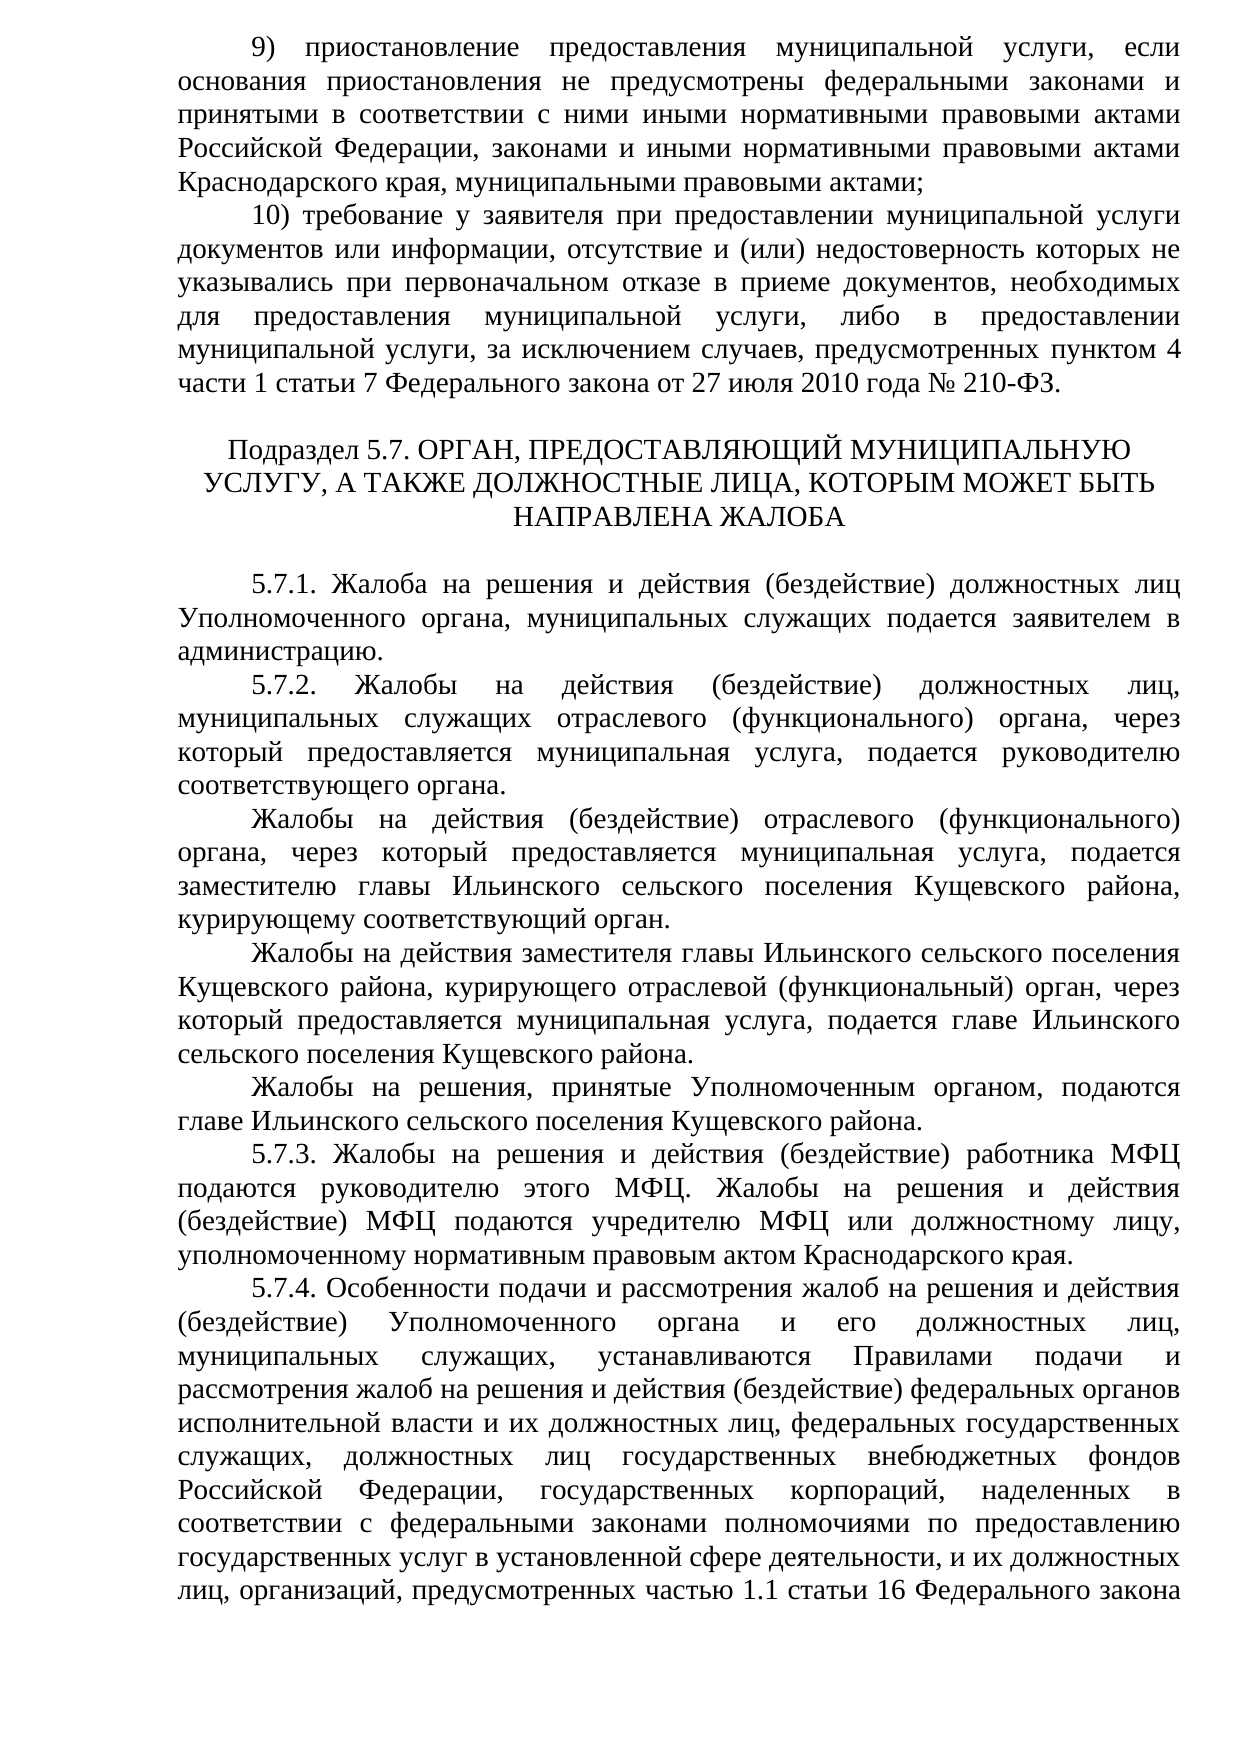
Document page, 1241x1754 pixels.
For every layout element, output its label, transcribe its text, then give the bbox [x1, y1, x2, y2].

text 5.7.1. Жалоба на решения и действия (бездействие) должностных лиц Уполномоченного органа, муниципальных служащих подается заявителем в администрацию. [177, 566, 1181, 667]
text 5.7.2. Жалобы на действия (бездействие) должностных лиц, муниципальных служащих отраслевого (функционального) органа, через который предоставляется муниципальная услуга, подается руководителю соответствующего органа. [177, 667, 1181, 801]
text 5.7.3. Жалобы на решения и действия (бездействие) работника МФЦ подаются руководителю этого МФЦ. Жалобы на решения и действия (бездействие) МФЦ подаются учредителю МФЦ или должностному лицу, уполномоченному нормативным правовым актом Краснодарского края. [177, 1136, 1181, 1271]
text Жалобы на действия (бездействие) отраслевого (функционального) органа, через который предоставляется муниципальная услуга, подается заместителю главы Ильинского сельского поселения Кущевского района, курирующему соответствующий орган. [177, 801, 1181, 935]
text 9) приостановление предоставления муниципальной услуги, если основания приостановления не предусмотрены федеральными законами и принятыми в соответствии с ними иными нормативными правовыми актами Российской Федерации, законами и иными нормативными правовыми актами Краснодарского края, муниципальными правовыми актами; [177, 29, 1181, 197]
text Жалобы на действия заместителя главы Ильинского сельского поселения Кущевского района, курирующего отраслевой (функциональный) орган, через который предоставляется муниципальная услуга, подается главе Ильинского сельского поселения Кущевского района. [177, 935, 1181, 1069]
text Подраздел 5.7. ОРГАН, ПРЕДОСТАВЛЯЮЩИЙ МУНИЦИПАЛЬНУЮ УСЛУГУ, А ТАКЖЕ ДОЛЖНОСТНЫЕ ЛИЦА, КОТОРЫМ МОЖЕТ БЫТЬ НАПРАВЛЕНА ЖАЛОБА [177, 432, 1181, 533]
text Жалобы на решения, принятые Уполномоченным органом, подаются главе Ильинского сельского поселения Кущевского района. [177, 1069, 1181, 1136]
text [177, 1271, 1181, 1606]
text 10) требование у заявителя при предоставлении муниципальной услуги документов или информации, отсутствие и (или) недостоверность которых не указывались при первоначальном отказе в приеме документов, необходимых для предоставления муниципальной услуги, либо в предоставлении муниципальной услуги, за исключением случаев, предусмотренных пунктом 4 части 1 статьи 7 Федерального закона от 27 июля 2010 года № 210-ФЗ. [177, 197, 1181, 398]
